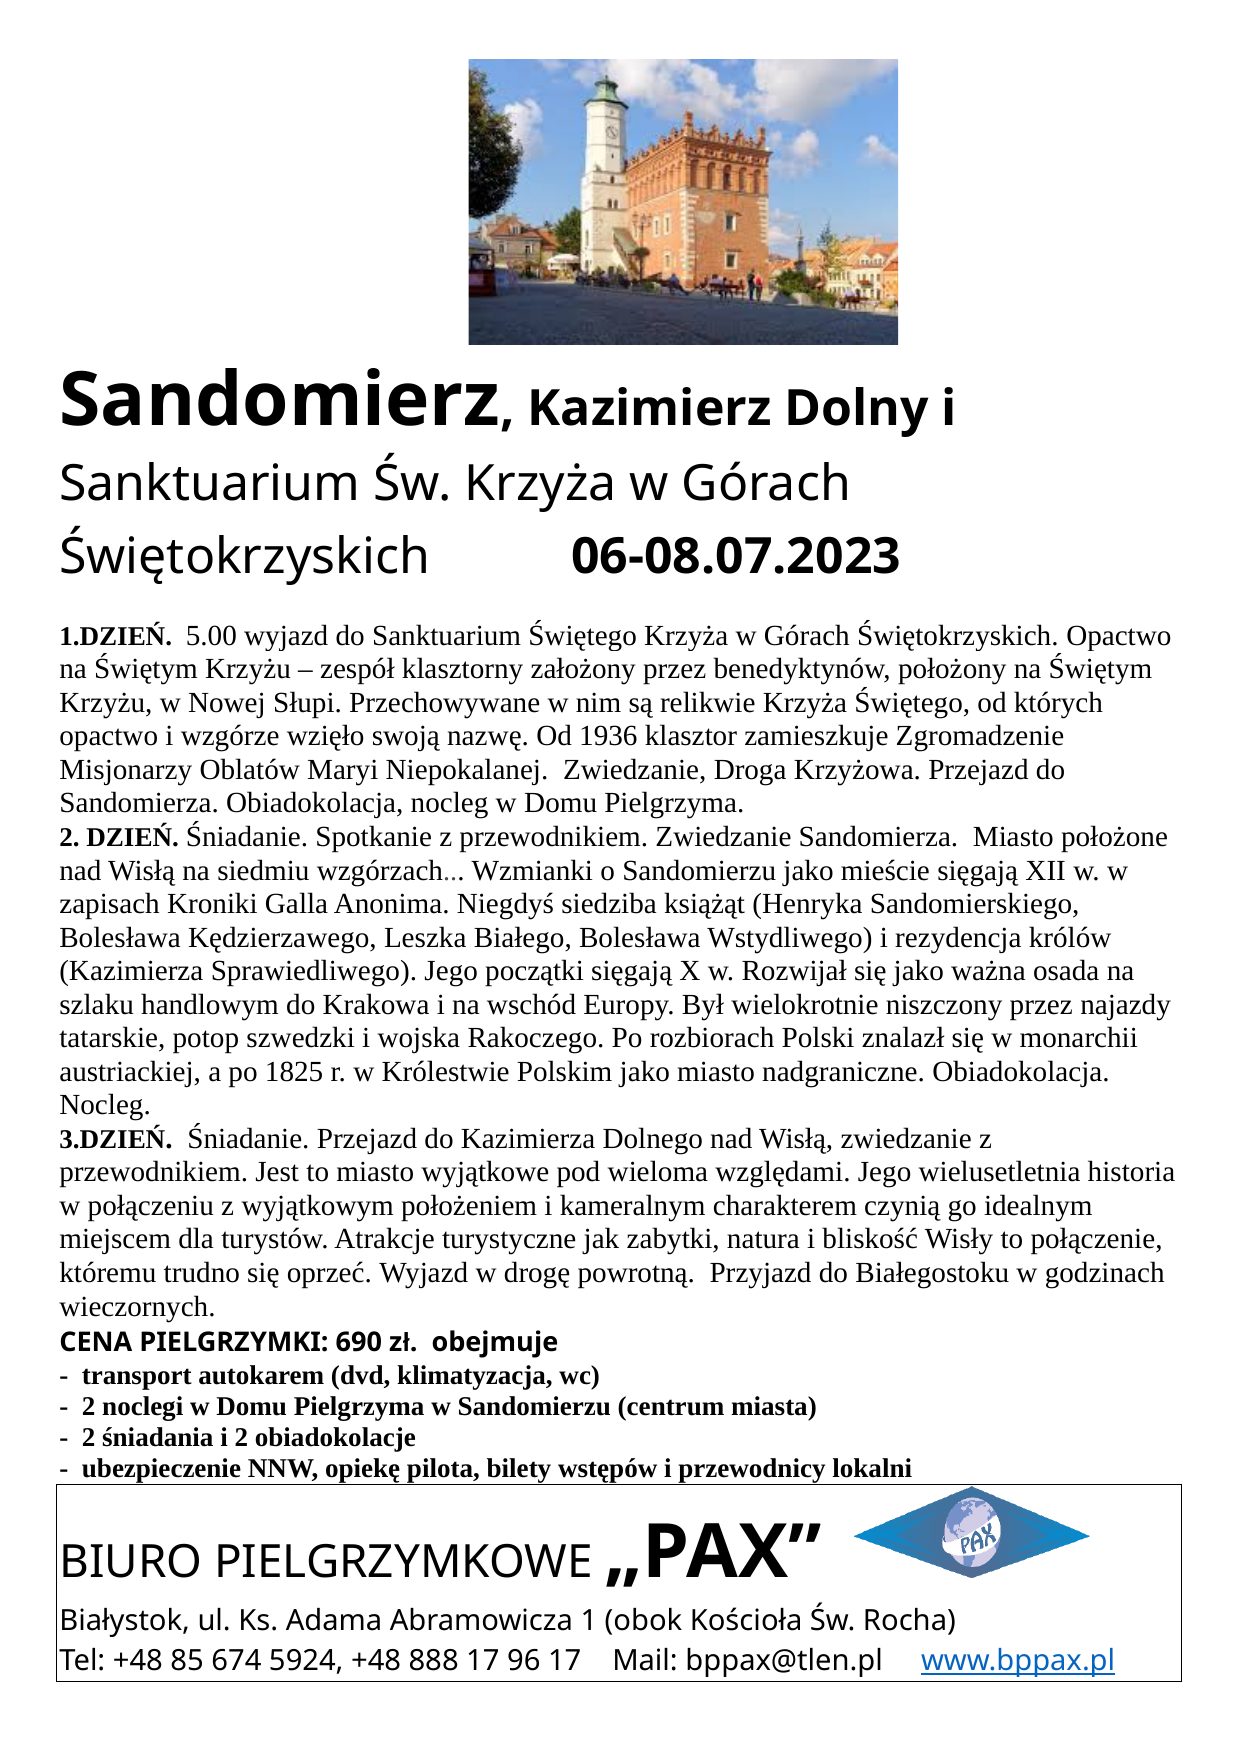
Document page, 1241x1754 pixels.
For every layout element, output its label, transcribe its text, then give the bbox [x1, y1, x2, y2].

text 3.DZIEŃ. Śniadanie. Przejazd do Kazimierza Dolnego nad Wisłą, zwiedzanie z przewodnikiem. Jest to miasto wyjątkowe pod wieloma względami. Jego wielusetletnia historia w połączeniu z wyjątkowym położeniem i kameralnym charakterem czynią go idealnym miejscem dla turystów. Atrakcje turystyczne jak zabytki, natura i bliskość Wisły to połączenie, któremu trudno się oprzeć. Wyjazd w drogę powrotną. Przyjazd do Białegostoku w godzinach wieczornych. [59, 1121, 1181, 1322]
text - ubezpieczenie NNW, opiekę pilota, bilety wstępów i przewodnicy lokalni [59, 1452, 1181, 1484]
text Tel: +48 85 674 5924, +48 888 17 96 17 Mail: bppax@tlen.pl www.bppax.pl [57, 1636, 1181, 1681]
text BIURO PIELGRZYMKOWE „PAX” [57, 1485, 1181, 1599]
text Białystok, ul. Ks. Adama Abramowicza 1 (obok Kościoła Św. Rocha) [59, 1599, 1181, 1636]
text Sanktuarium Św. Krzyża w Górach Świętokrzyskich 06-08.07.2023 [59, 447, 1181, 589]
text 2. DZIEŃ. Śniadanie. Spotkanie z przewodnikiem. Zwiedzanie Sandomierza. Miasto położone nad Wisłą na siedmiu wzgórzach... Wzmianki o Sandomierzu jako mieście sięgają XII w. w zapisach Kroniki Galla Anonima. Niegdyś siedziba książąt (Henryka Sandomierskiego, Bolesława Kędzierzawego, Leszka Białego, Bolesława Wstydliwego) i rezydencja królów (Kazimierza Sprawiedliwego). Jego początki sięgają X w. Rozwijał się jako ważna osada na szlaku handlowym do Krakowa i na wschód Europy. Był wielokrotnie niszczony przez najazdy tatarskie, potop szwedzki i wojska Rakoczego. Po rozbiorach Polski znalazł się w monarchii austriackiej, a po 1825 r. w Królestwie Polskim jako miasto nadgraniczne. Obiadokolacja. Nocleg. [59, 819, 1181, 1121]
text - 2 noclegi w Domu Pielgrzyma w Sandomierzu (centrum miasta) [59, 1390, 1181, 1421]
picture [853, 1486, 1090, 1578]
text 1.DZIEŃ. 5.00 wyjazd do Sanktuarium Świętego Krzyża w Górach Świętokrzyskich. Opactwo na Świętym Krzyżu – zespół klasztorny założony przez benedyktynów, położony na Świętym Krzyżu, w Nowej Słupi. Przechowywane w nim są relikwie Krzyża Świętego, od których opactwo i wzgórze wzięło swoją nazwę. Od 1936 klasztor zamieszkuje Zgromadzenie Misjonarzy Oblatów Maryi Niepokalanej. Zwiedzanie, Droga Krzyżowa. Przejazd do Sandomierza. Obiadokolacja, nocleg w Domu Pielgrzyma. [59, 618, 1181, 819]
text - 2 śniadania i 2 obiadokolacje [59, 1421, 1181, 1452]
text Sandomierz, Kazimierz Dolny i [59, 345, 1181, 447]
text - transport autokarem (dvd, klimatyzacja, wc) [59, 1359, 1181, 1390]
picture [468, 59, 899, 345]
text CENA PIELGRZYMKI: 690 zł. obejmuje [59, 1322, 1181, 1359]
